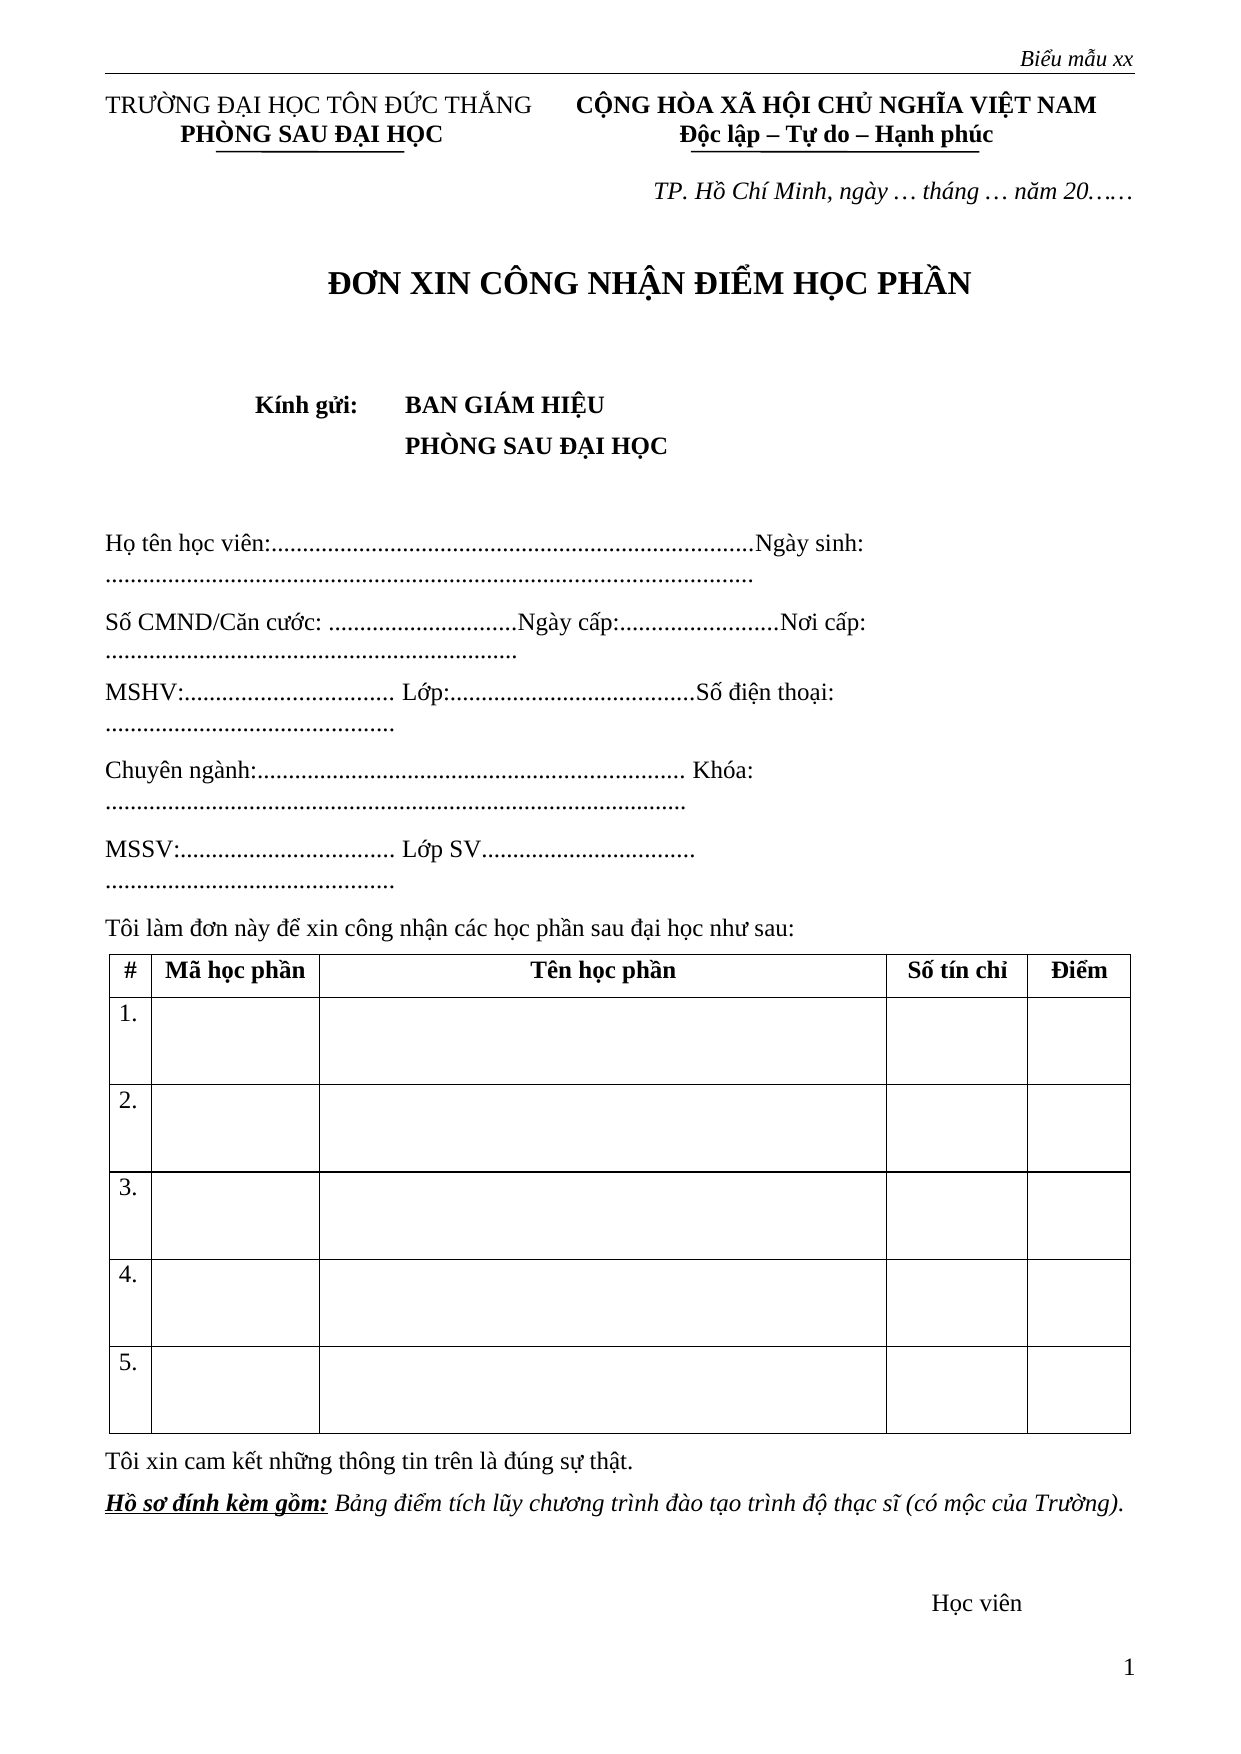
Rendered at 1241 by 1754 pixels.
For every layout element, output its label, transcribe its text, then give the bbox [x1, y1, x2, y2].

table_cell [320, 998, 886, 1084]
table_cell [152, 1173, 319, 1258]
text Kính gửi: BAN GIÁM HIỆU [105, 390, 1135, 418]
table_cell [1028, 1173, 1130, 1258]
table_cell [320, 1347, 886, 1433]
text ĐƠN XIN CÔNG NHẬN ĐIỂM HỌC PHẦN [105, 263, 1135, 302]
table_cell [887, 1347, 1027, 1433]
text Tôi xin cam kết những thông tin trên là đúng sự thật. [105, 1446, 1104, 1475]
table_cell [152, 998, 319, 1084]
table_header # [110, 955, 151, 997]
text Chuyên ngành: Khóa: [105, 755, 1135, 815]
text TP. Hồ Chí Minh, ngày … tháng … năm 20…… [105, 176, 1135, 205]
text MSHV: Lớp: Số điện thoại: [105, 677, 1135, 736]
text Tôi làm đơn này để xin công nhận các học phần sau đại học như sau: [105, 913, 1136, 942]
table_cell [1028, 1085, 1130, 1171]
table_cell [1028, 1347, 1130, 1433]
text PHÒNG SAU ĐẠI HỌC [105, 431, 1135, 460]
table_cell [887, 998, 1027, 1084]
table_cell [887, 1085, 1027, 1171]
table_cell [152, 1085, 319, 1171]
table_cell [110, 1173, 151, 1258]
table_cell [1028, 1260, 1130, 1346]
table_cell [887, 1260, 1027, 1346]
table_cell [320, 1260, 886, 1346]
table_header Mã học phần [152, 955, 319, 997]
text Hồ sơ đính kèm gồm: Bảng điểm tích lũy chương trình đào tạo trình độ thạc sĩ (có mộc của Trường). [105, 1488, 1135, 1516]
table_cell [152, 1260, 319, 1346]
table_cell [1028, 998, 1130, 1084]
text MSSV: Lớp SV [105, 834, 1135, 894]
table_cell [152, 1347, 319, 1433]
table_header Điểm [1028, 955, 1130, 997]
table_cell [320, 1085, 886, 1171]
table_header Số tín chỉ [887, 955, 1027, 997]
text PHÒNG SAU ĐẠI HỌC Độc lập – Tự do – Hạnh phúc [105, 119, 1240, 147]
table_cell [320, 1173, 886, 1258]
text Số CMND/Căn cước: Ngày cấp: Nơi cấp: [105, 607, 1135, 664]
table_cell [110, 1260, 151, 1346]
table_cell [110, 1347, 151, 1433]
table_cell [110, 998, 151, 1084]
table_cell [887, 1173, 1027, 1258]
table_cell [110, 1085, 151, 1171]
table_header Tên học phần [320, 955, 886, 997]
text Học viên [105, 1588, 1135, 1617]
text Họ tên học viên: Ngày sinh: [105, 528, 1135, 588]
text TRƯỜNG ĐẠI HỌC TÔN ĐỨC THẮNG CỘNG HÒA XÃ HỘI CHỦ NGHĨA VIỆT NAM [105, 90, 1240, 119]
